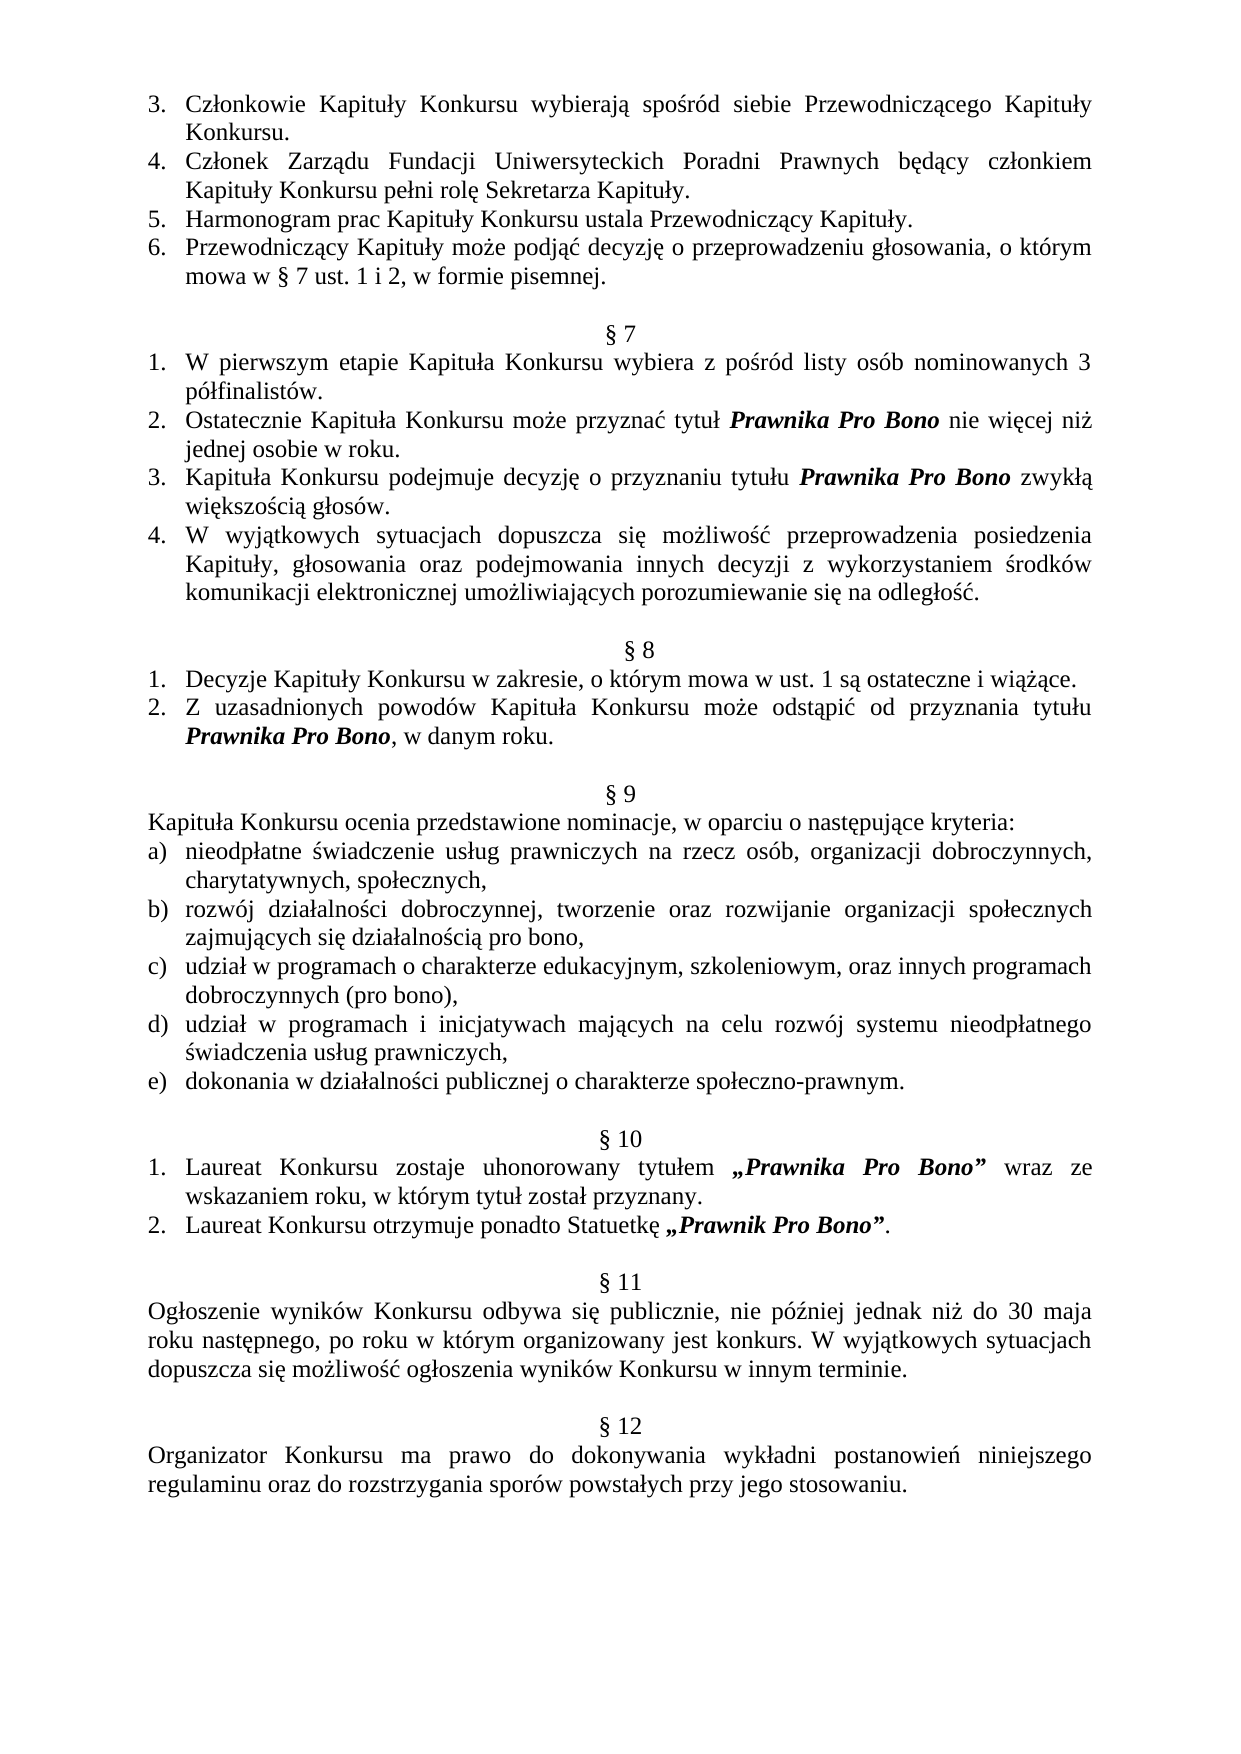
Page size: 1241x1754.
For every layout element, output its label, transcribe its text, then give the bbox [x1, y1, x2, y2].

text § 8 [185, 635, 1093, 664]
list Laureat Konkursu zostaje uhonorowany tytułem „Prawnika Pro Bono” wraz ze wskazaniem roku, w którym tytuł został przyznany. [148, 1152, 1093, 1210]
text Organizator Konkursu ma prawo do dokonywania wykładni postanowień niniejszego regulaminu oraz do rozstrzygania sporów powstałych przy jego stosowaniu. [148, 1440, 1093, 1497]
text § 7 [148, 319, 1093, 347]
list rozwój działalności dobroczynnej, tworzenie oraz rozwijanie organizacji społecznych zajmujących się działalnością pro bono, [148, 894, 1093, 951]
list Członkowie Kapituły Konkursu wybierają spośród siebie Przewodniczącego Kapituły Konkursu. [148, 89, 1093, 146]
list Harmonogram prac Kapituły Konkursu ustala Przewodniczący Kapituły. [148, 204, 1093, 232]
text Kapituła Konkursu ocenia przedstawione nominacje, w oparciu o następujące kryteria: [148, 807, 1093, 836]
text § 11 [148, 1267, 1093, 1296]
list W pierwszym etapie Kapituła Konkursu wybiera z pośród listy osób nominowanych 3 półfinalistów. [148, 347, 1093, 405]
list Z uzasadnionych powodów Kapituła Konkursu może odstąpić od przyznania tytułu Prawnika Pro Bono, w danym roku. [148, 692, 1093, 750]
list Przewodniczący Kapituły może podjąć decyzję o przeprowadzeniu głosowania, o którym mowa w § 7 ust. 1 i 2, w formie pisemnej. [148, 232, 1093, 290]
list dokonania w działalności publicznej o charakterze społeczno-prawnym. [148, 1066, 1093, 1095]
list Ostatecznie Kapituła Konkursu może przyznać tytuł Prawnika Pro Bono nie więcej niż jednej osobie w roku. [148, 405, 1093, 462]
list Decyzje Kapituły Konkursu w zakresie, o którym mowa w ust. 1 są ostateczne i wiążące. [148, 664, 1093, 692]
text § 9 [148, 779, 1093, 807]
text § 10 [148, 1124, 1093, 1152]
list Laureat Konkursu otrzymuje ponadto Statuetkę „Prawnik Pro Bono”. [148, 1210, 1093, 1239]
list W wyjątkowych sytuacjach dopuszcza się możliwość przeprowadzenia posiedzenia Kapituły, głosowania oraz podejmowania innych decyzji z wykorzystaniem środków komunikacji elektronicznej umożliwiających porozumiewanie się na odległość. [148, 520, 1093, 606]
text § 12 [148, 1411, 1093, 1440]
list nieodpłatne świadczenie usług prawniczych na rzecz osób, organizacji dobroczynnych, charytatywnych, społecznych, [148, 836, 1093, 894]
list Członek Zarządu Fundacji Uniwersyteckich Poradni Prawnych będący członkiem Kapituły Konkursu pełni rolę Sekretarza Kapituły. [148, 146, 1093, 204]
list Kapituła Konkursu podejmuje decyzję o przyznaniu tytułu Prawnika Pro Bono zwykłą większością głosów. [148, 462, 1093, 520]
text Ogłoszenie wyników Konkursu odbywa się publicznie, nie później jednak niż do 30 maja roku następnego, po roku w którym organizowany jest konkurs. W wyjątkowych sytuacjach dopuszcza się możliwość ogłoszenia wyników Konkursu w innym terminie. [148, 1296, 1093, 1382]
list udział w programach o charakterze edukacyjnym, szkoleniowym, oraz innych programach dobroczynnych (pro bono), [148, 951, 1093, 1009]
list udział w programach i inicjatywach mających na celu rozwój systemu nieodpłatnego świadczenia usług prawniczych, [148, 1009, 1093, 1066]
